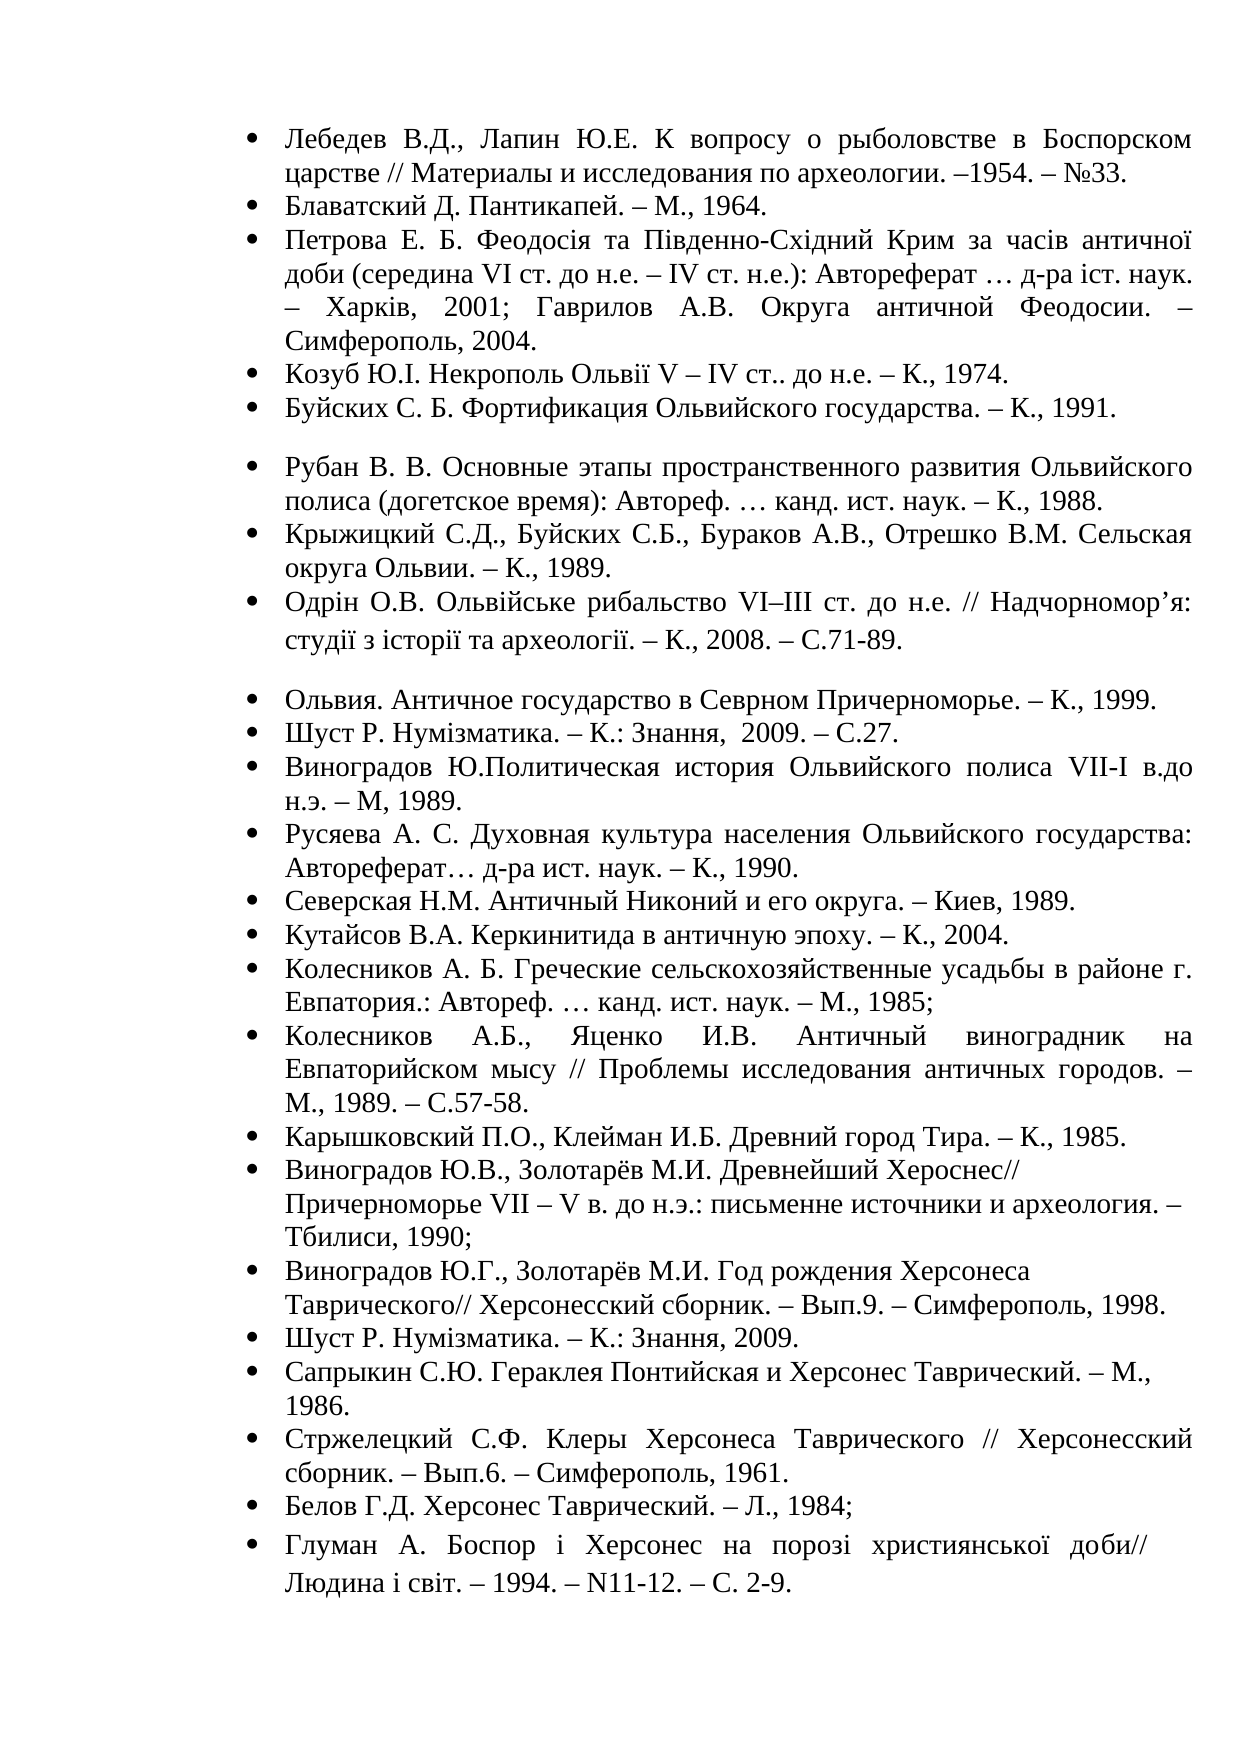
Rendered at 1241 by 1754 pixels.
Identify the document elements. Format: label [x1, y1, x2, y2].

table_header [133, 118, 1196, 1627]
